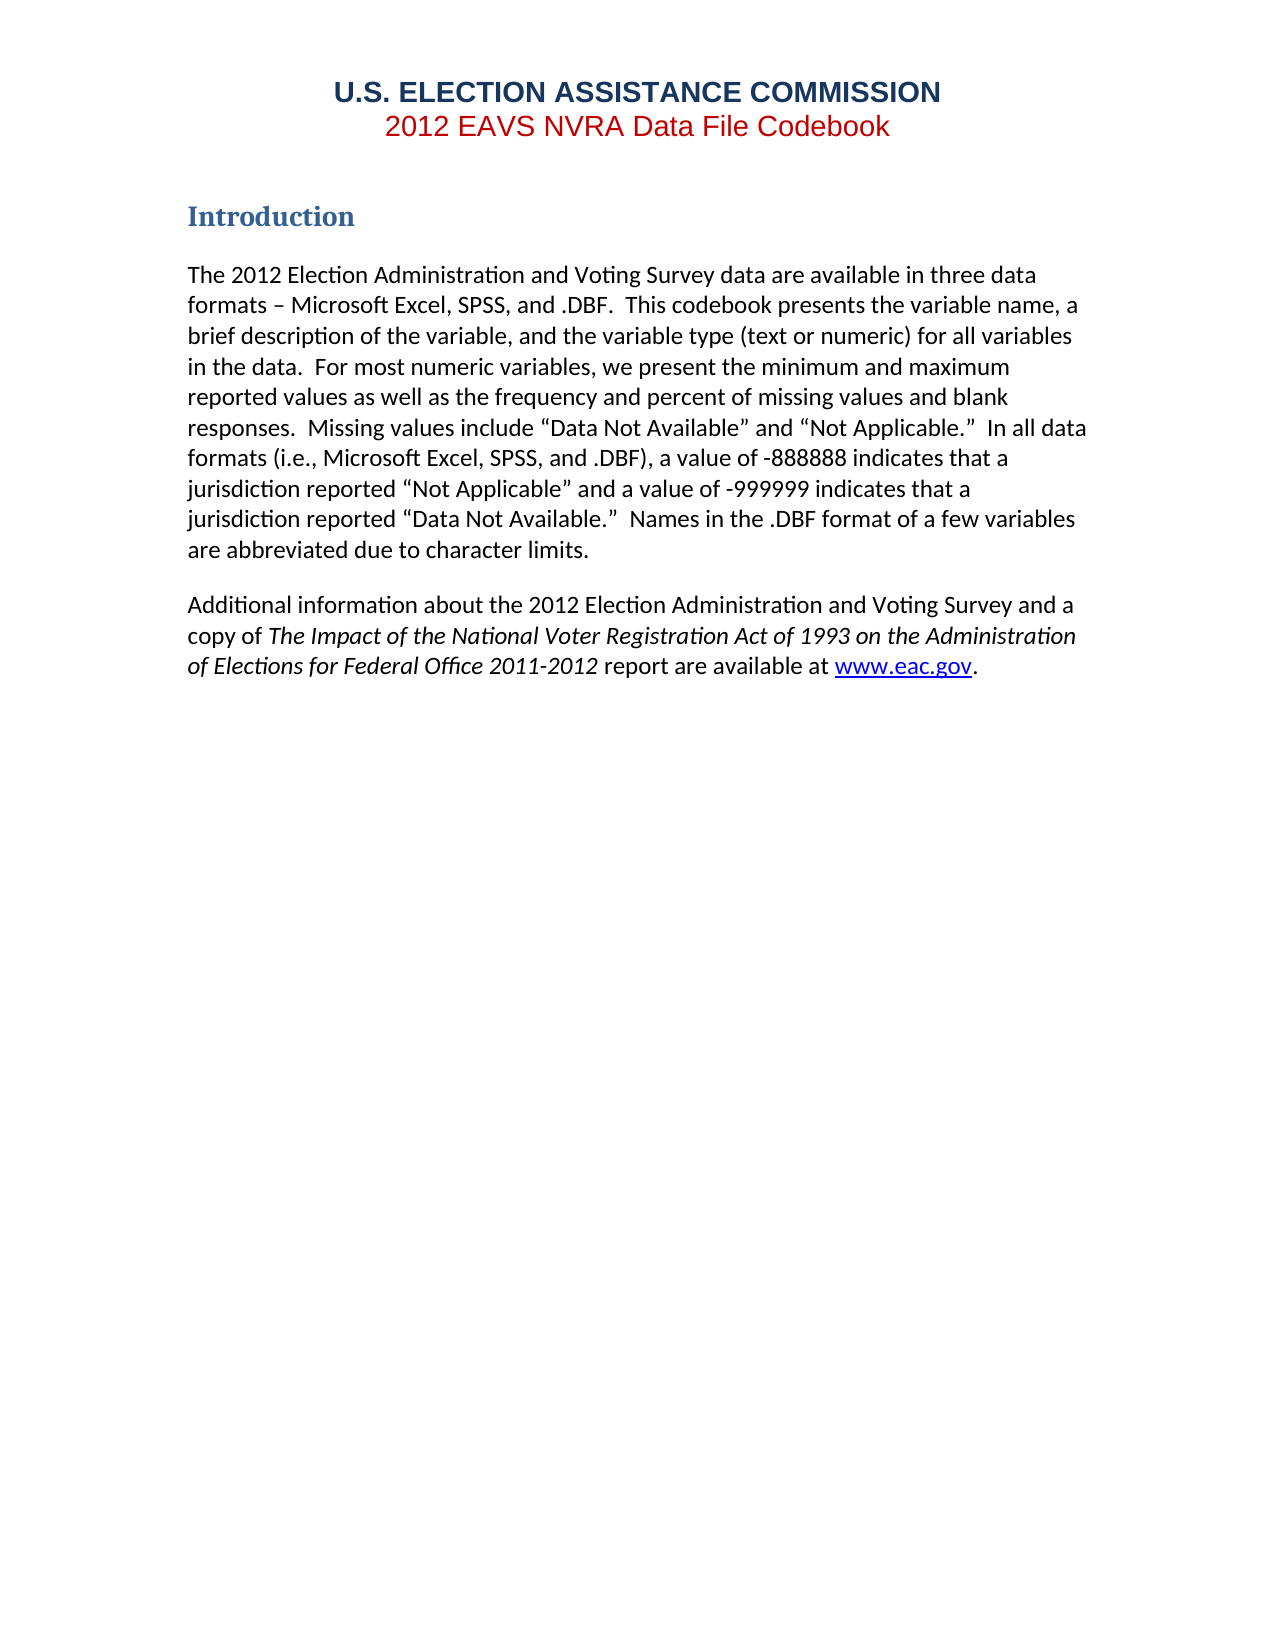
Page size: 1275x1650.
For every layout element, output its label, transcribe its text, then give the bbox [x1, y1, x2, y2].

text Additional information about the 2012 Election Administration and Voting Survey and a copy of The Impact of the National Voter Registration Act of 1993 on the Administration of Elections for Federal Office 2011-2012 report are available at www.eac.gov. [187, 589, 1087, 681]
text The 2012 Election Administration and Voting Survey data are available in three data formats – Microsoft Excel, SPSS, and .DBF. This codebook presents the variable name, a brief description of the variable, and the variable type (text or numeric) for all variables in the data. For most numeric variables, we present the minimum and maximum reported values as well as the frequency and percent of missing values and blank responses. Missing values include “Data Not Available” and “Not Applicable.” In all data formats (i.e., Microsoft Excel, SPSS, and .DBF), a value of -888888 indicates that a jurisdiction reported “Not Applicable” and a value of -999999 indicates that a jurisdiction reported “Data Not Available.” Names in the .DBF format of a few variables are abbreviated due to character limits. [187, 259, 1087, 564]
subtitle Introduction [187, 201, 1087, 234]
